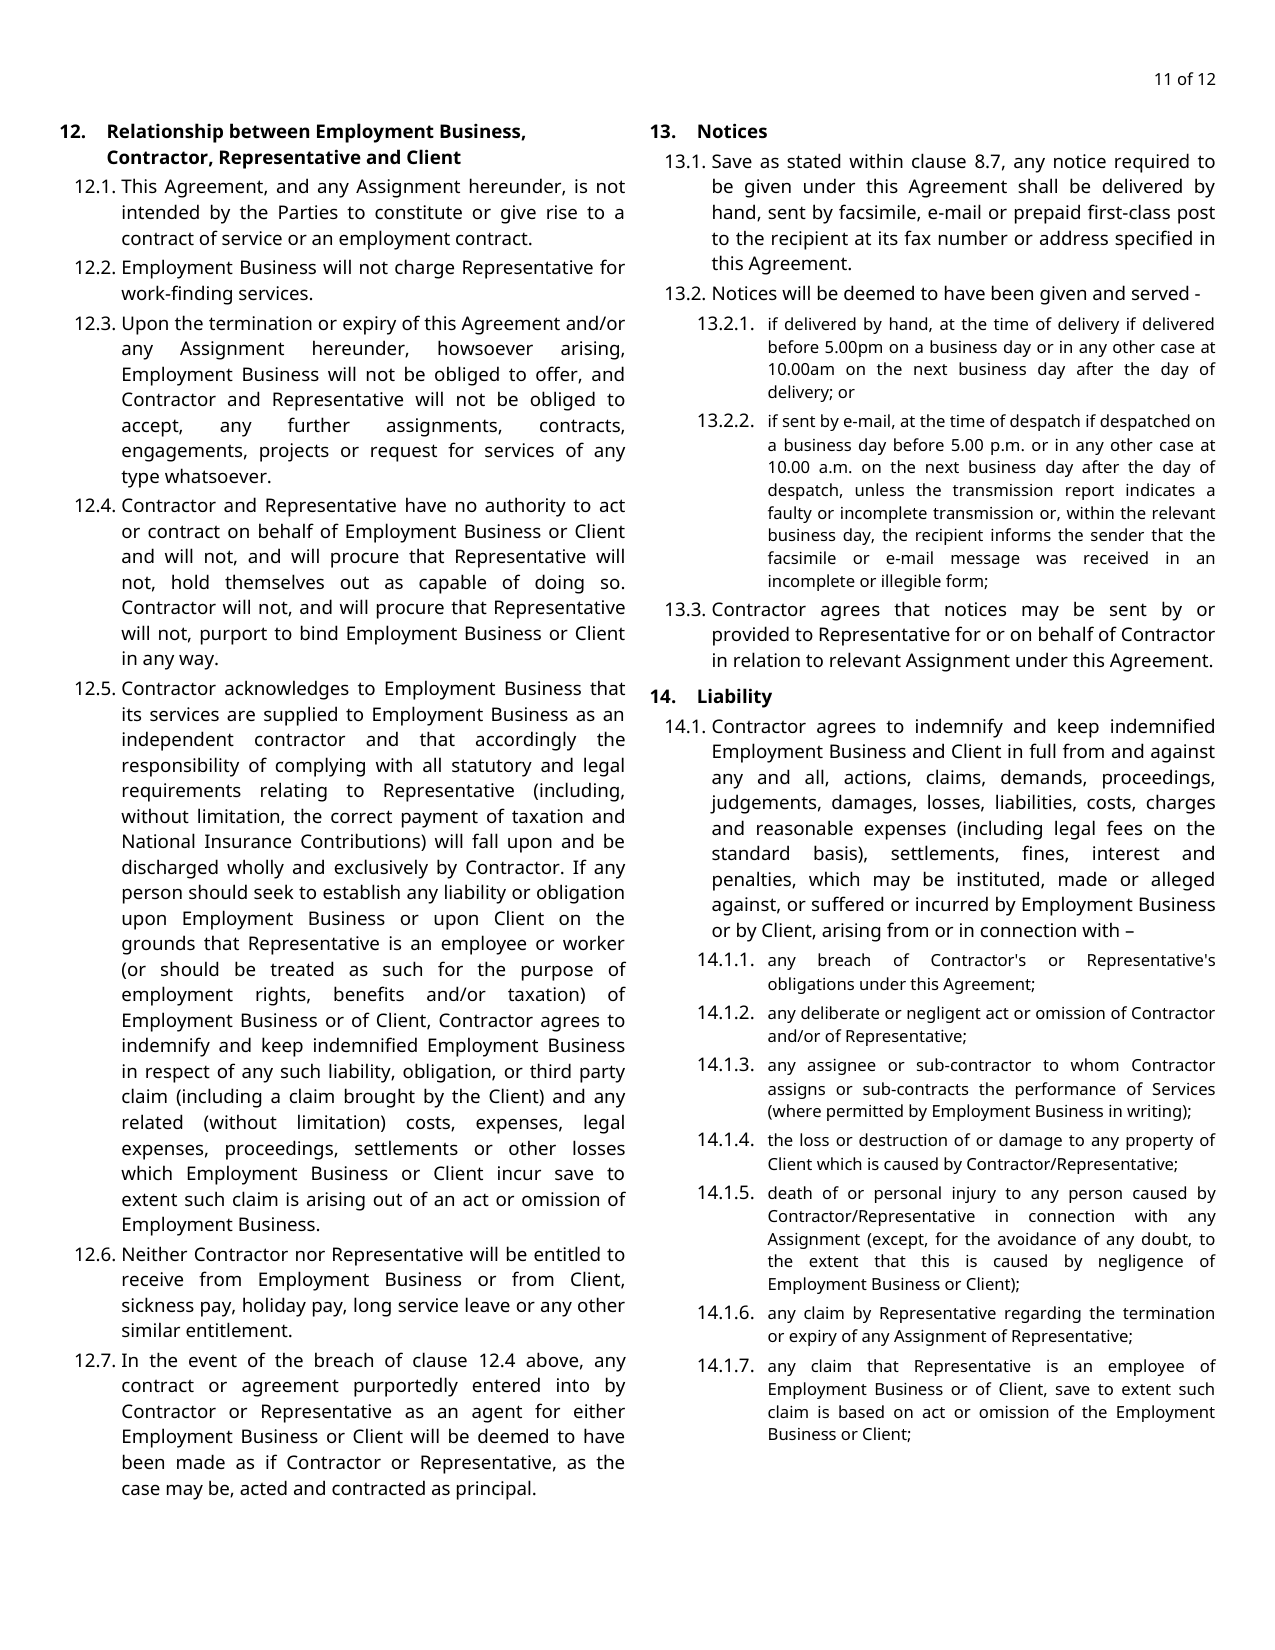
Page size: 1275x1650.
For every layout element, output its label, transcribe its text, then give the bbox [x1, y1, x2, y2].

text Contractor acknowledges to Employment Business that its services are supplied to Employment Business as an independent contractor and that accordingly the responsibility of complying with all statutory and legal requirements relating to Representative (including, without limitation, the correct payment of taxation and National Insurance Contributions) will fall upon and be discharged wholly and exclusively by Contractor. If any person should seek to establish any liability or obligation upon Employment Business or upon Client on the grounds that Representative is an employee or worker (or should be treated as such for the purpose of employment rights, benefits and/or taxation) of Employment Business or of Client, Contractor agrees to indemnify and keep indemnified Employment Business in respect of any such liability, obligation, or third party claim (including a claim brought by the Client) and any related (without limitation) costs, expenses, legal expenses, proceedings, settlements or other losses which Employment Business or Client incur save to extent such claim is arising out of an act or omission of Employment Business. [74, 675, 626, 1237]
text any assignee or sub-contractor to whom Contractor assigns or sub-contracts the performance of Services (where permitted by Employment Business in writing); [697, 1052, 1216, 1122]
text Contractor agrees to indemnify and keep indemnified Employment Business and Client in full from and against any and all, actions, claims, demands, proceedings, judgements, damages, losses, liabilities, costs, charges and reasonable expenses (including legal fees on the standard basis), settlements, fines, interest and penalties, which may be instituted, made or alleged against, or suffered or incurred by Employment Business or by Client, arising from or in connection with – [664, 713, 1216, 943]
text any breach of Contractor's or Representative's obligations under this Agreement; [697, 947, 1216, 995]
text Notices [649, 119, 1216, 144]
text any claim that Representative is an employee of Employment Business or of Client, save to extent such claim is based on act or omission of the Employment Business or Client; [697, 1352, 1216, 1446]
text Liability [649, 683, 1216, 709]
text Notices will be deemed to have been given and served - [664, 280, 1216, 306]
text This Agreement, and any Assignment hereunder, is not intended by the Parties to constitute or give rise to a contract of service or an employment contract. [74, 174, 626, 250]
text Save as stated within clause 8.7, any notice required to be given under this Agreement shall be delivered by hand, sent by facsimile, e-mail or prepaid first-class post to the recipient at its fax number or address specified in this Agreement. [664, 148, 1216, 276]
text any deliberate or negligent act or omission of Contractor and/or of Representative; [697, 999, 1216, 1047]
text if sent by e-mail, at the time of despatch if despatched on a business day before 5.00 p.m. or in any other case at 10.00 a.m. on the next business day after the day of despatch, unless the transmission report indicates a faulty or incomplete transmission or, within the relevant business day, the recipient informs the sender that the facsimile or e-mail message was received in an incomplete or illegible form; [697, 408, 1216, 592]
text any claim by Representative regarding the termination or expiry of any Assignment of Representative; [697, 1299, 1216, 1348]
text death of or personal injury to any person caused by Contractor/Representative in connection with any Assignment (except, for the avoidance of any doubt, to the extent that this is caused by negligence of Employment Business or Client); [697, 1179, 1216, 1295]
text the loss or destruction of or damage to any property of Client which is caused by Contractor/Representative; [697, 1127, 1216, 1175]
text In the event of the breach of clause 12.4 above, any contract or agreement purportedly entered into by Contractor or Representative as an agent for either Employment Business or Client will be deemed to have been made as if Contractor or Representative, as the case may be, acted and contracted as principal. [74, 1347, 626, 1500]
text Neither Contractor nor Representative will be entitled to receive from Employment Business or from Client, sickness pay, holiday pay, long service leave or any other similar entitlement. [74, 1241, 626, 1343]
text Contractor and Representative have no authority to act or contract on behalf of Employment Business or Client and will not, and will procure that Representative will not, hold themselves out as capable of doing so. Contractor will not, and will procure that Representative will not, purport to bind Employment Business or Client in any way. [74, 493, 626, 671]
text if delivered by hand, at the time of delivery if delivered before 5.00pm on a business day or in any other case at 10.00am on the next business day after the day of delivery; or [697, 310, 1216, 403]
text Relationship between Employment Business, Contractor, Representative and Client [59, 119, 626, 170]
text Upon the termination or expiry of this Agreement and/or any Assignment hereunder, howsoever arising, Employment Business will not be obliged to offer, and Contractor and Representative will not be obliged to accept, any further assignments, contracts, engagements, projects or request for services of any type whatsoever. [74, 310, 626, 488]
text Contractor agrees that notices may be sent by or provided to Representative for or on behalf of Contractor in relation to relevant Assignment under this Agreement. [664, 596, 1216, 673]
text Employment Business will not charge Representative for work-finding services. [74, 254, 626, 306]
